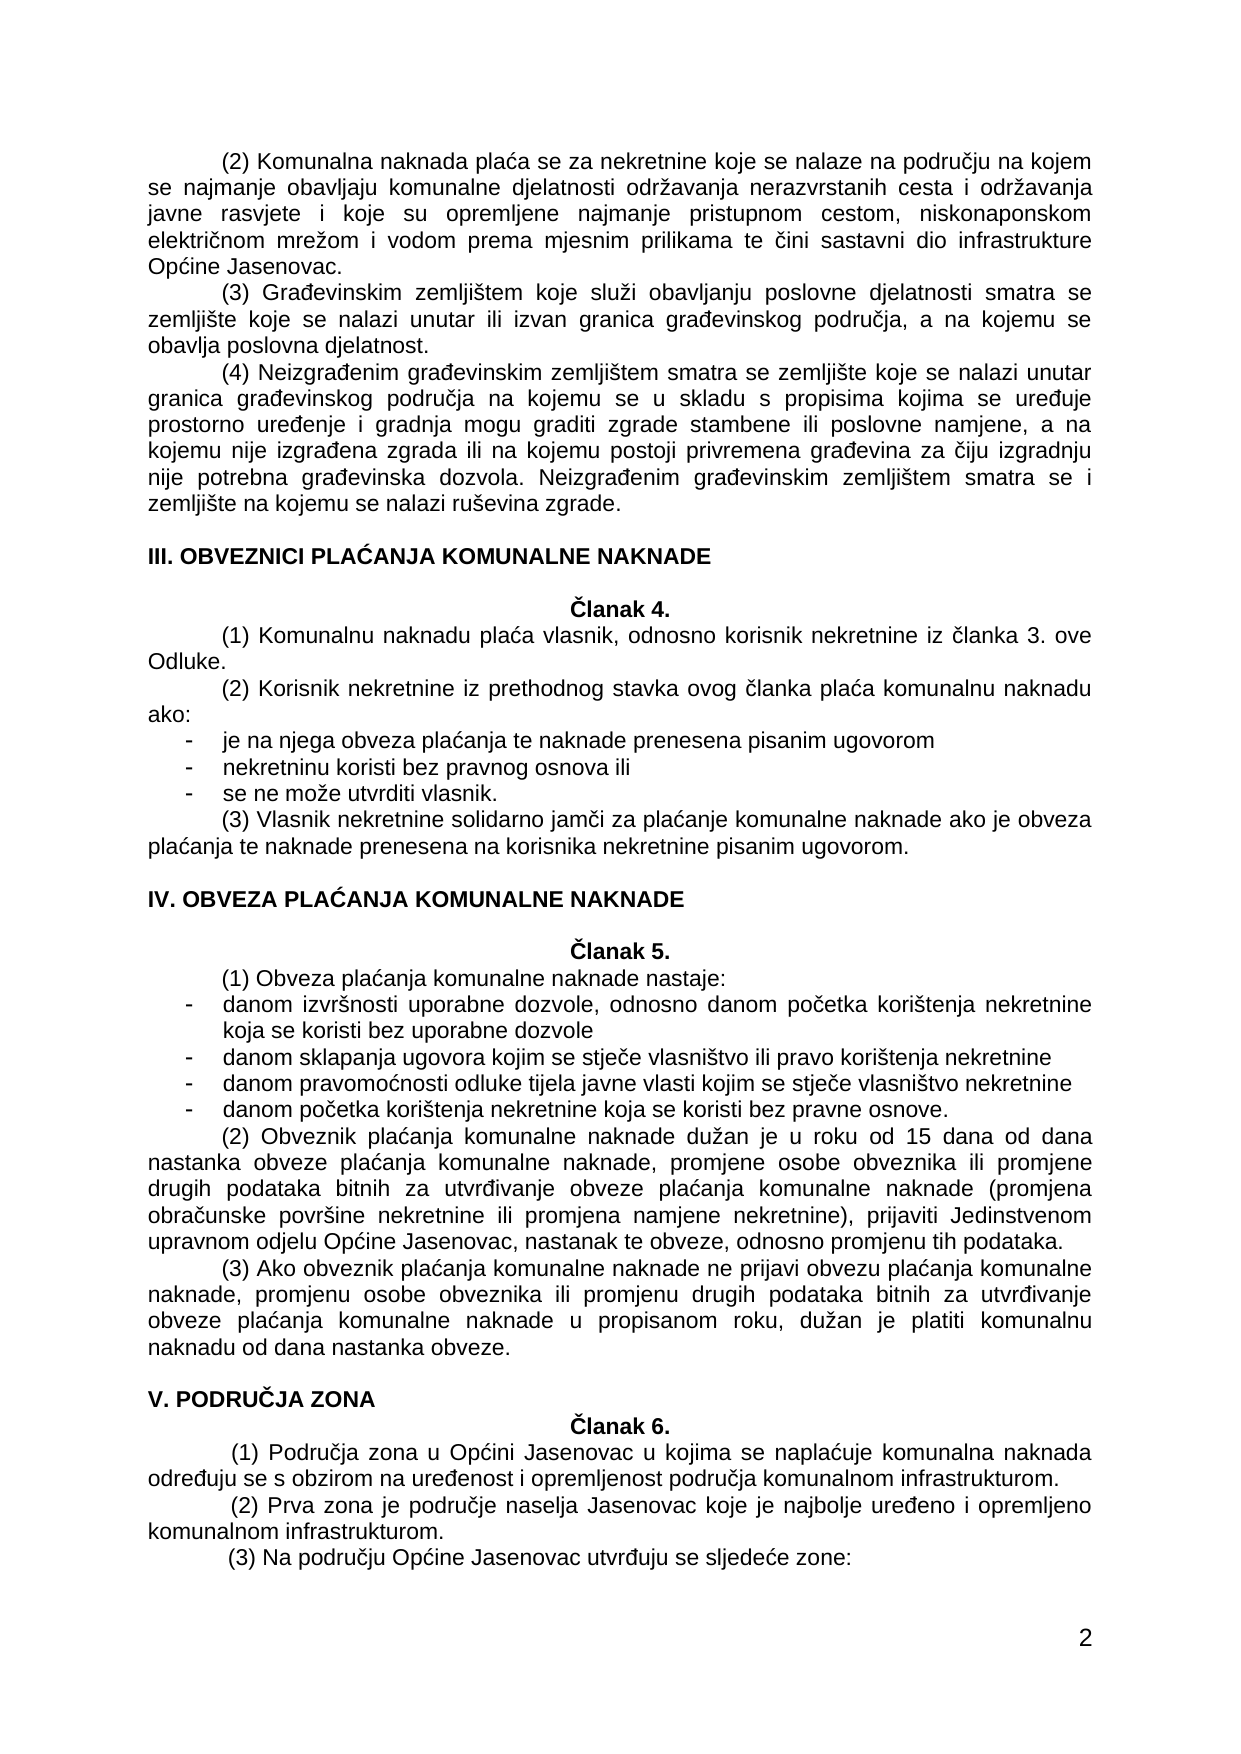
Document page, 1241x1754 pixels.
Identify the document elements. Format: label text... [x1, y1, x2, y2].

text Članak 6. [148, 1413, 1093, 1439]
text (1) Komunalnu naknadu plaća vlasnik, odnosno korisnik nekretnine iz članka 3. ove Odluke. [148, 622, 1093, 675]
text (1) Područja zona u Općini Jasenovac u kojima se naplaćuje komunalna naknada određuju se s obzirom na uređenost i opremljenost područja komunalnom infrastrukturom. [148, 1439, 1093, 1492]
text (3) Građevinskim zemljištem koje služi obavljanju poslovne djelatnosti smatra se zemljište koje se nalazi unutar ili izvan granica građevinskog područja, a na kojemu se obavlja poslovna djelatnost. [148, 279, 1093, 358]
text (3) Ako obveznik plaćanja komunalne naknade ne prijavi obvezu plaćanja komunalne naknade, promjenu osobe obveznika ili promjenu drugih podataka bitnih za utvrđivanje obveze plaćanja komunalne naknade u propisanom roku, dužan je platiti komunalnu naknadu od dana nastanka obveze. [148, 1254, 1093, 1360]
text Članak 5. [148, 938, 1093, 964]
list danom sklapanja ugovora kojim se stječe vlasništvo ili pravo korištenja nekretnine [185, 1044, 1093, 1070]
text (3) Na području Općine Jasenovac utvrđuju se sljedeće zone: [148, 1544, 1093, 1571]
text V. PODRUČJA ZONA [148, 1386, 1093, 1413]
list je na njega obveza plaćanja te naknade prenesena pisanim ugovorom [185, 727, 1093, 754]
text Članak 4. [148, 596, 1093, 622]
text (2) Prva zona je područje naselja Jasenovac koje je najbolje uređeno i opremljeno komunalnom infrastrukturom. [148, 1492, 1093, 1544]
text (2) Komunalna naknada plaća se za nekretnine koje se nalaze na području na kojem se najmanje obavljaju komunalne djelatnosti održavanja nerazvrstanih cesta i održavanja javne rasvjete i koje su opremljene najmanje pristupnom cestom, niskonaponskom električnom mrežom i vodom prema mjesnim prilikama te čini sastavni dio infrastrukture Općine Jasenovac. [148, 148, 1093, 279]
text IV. OBVEZA PLAĆANJA KOMUNALNE NAKNADE [148, 886, 1093, 912]
text (1) Obveza plaćanja komunalne naknade nastaje: [148, 964, 1093, 991]
text (2) Obveznik plaćanja komunalne naknade dužan je u roku od 15 dana od dana nastanka obveze plaćanja komunalne naknade, promjene osobe obveznika ili promjene drugih podataka bitnih za utvrđivanje obveze plaćanja komunalne naknade (promjena obračunske površine nekretnine ili promjena namjene nekretnine), prijaviti Jedinstvenom upravnom odjelu Općine Jasenovac, nastanak te obveze, odnosno promjenu tih podataka. [148, 1123, 1093, 1254]
text (4) Neizgrađenim građevinskim zemljištem smatra se zemljište koje se nalazi unutar granica građevinskog područja na kojemu se u skladu s propisima kojima se uređuje prostorno uređenje i gradnja mogu graditi zgrade stambene ili poslovne namjene, a na kojemu nije izgrađena zgrada ili na kojemu postoji privremena građevina za čiju izgradnju nije potrebna građevinska dozvola. Neizgrađenim građevinskim zemljištem smatra se i zemljište na kojemu se nalazi ruševina zgrade. [148, 358, 1093, 517]
list nekretninu koristi bez pravnog osnova ili [185, 754, 1093, 780]
list danom početka korištenja nekretnine koja se koristi bez pravne osnove. [185, 1096, 1093, 1123]
list se ne može utvrditi vlasnik. [185, 780, 1093, 806]
text III. OBVEZNICI PLAĆANJA KOMUNALNE NAKNADE [148, 543, 1093, 569]
list danom pravomoćnosti odluke tijela javne vlasti kojim se stječe vlasništvo nekretnine [185, 1070, 1093, 1096]
list danom izvršnosti uporabne dozvole, odnosno danom početka korištenja nekretnine koja se koristi bez uporabne dozvole [185, 991, 1093, 1044]
text (3) Vlasnik nekretnine solidarno jamči za plaćanje komunalne naknade ako je obveza plaćanja te naknade prenesena na korisnika nekretnine pisanim ugovorom. [148, 806, 1093, 859]
text (2) Korisnik nekretnine iz prethodnog stavka ovog članka plaća komunalnu naknadu ako: [148, 675, 1093, 727]
